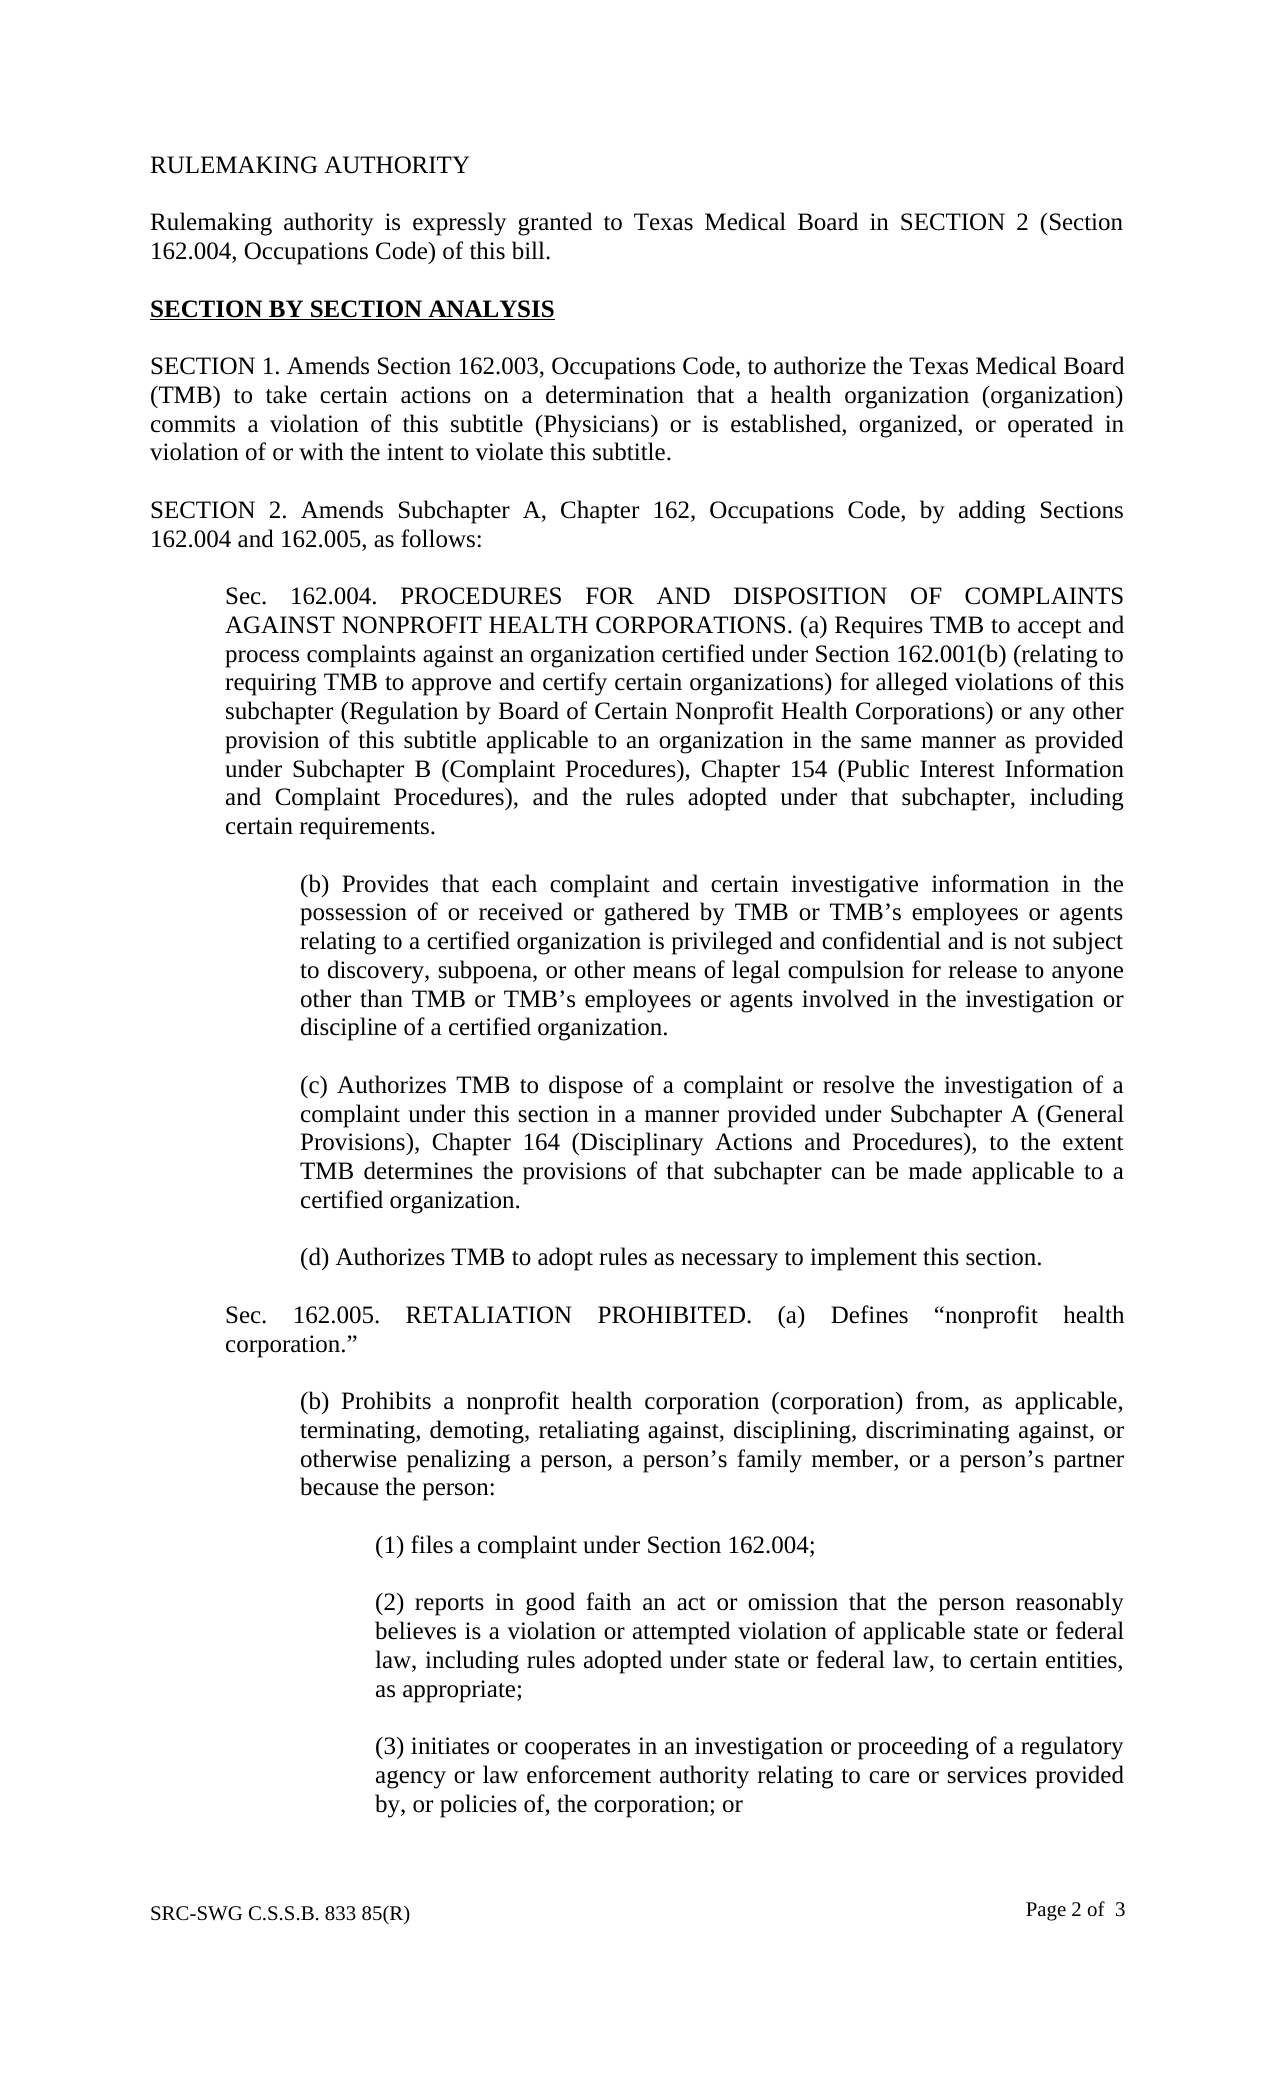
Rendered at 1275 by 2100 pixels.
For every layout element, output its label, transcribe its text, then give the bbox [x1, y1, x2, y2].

text (2) reports in good faith an act or omission that the person reasonably believes is a violation or attempted violation of applicable state or federal law, including rules adopted under state or federal law, to certain entities, as appropriate; [375, 1587, 1125, 1702]
text Sec. 162.004. PROCEDURES FOR AND DISPOSITION OF COMPLAINTS AGAINST NONPROFIT HEALTH CORPORATIONS. (a) Requires TMB to accept and process complaints against an organization certified under Section 162.001(b) (relating to requiring TMB to approve and certify certain organizations) for alleged violations of this subchapter (Regulation by Board of Certain Nonprofit Health Corporations) or any other provision of this subtitle applicable to an organization in the same manner as provided under Subchapter B (Complaint Procedures), Chapter 154 (Public Interest Information and Complaint Procedures), and the rules adopted under that subchapter, including certain requirements. [225, 581, 1125, 840]
text (3) initiates or cooperates in an investigation or proceeding of a regulatory agency or law enforcement authority relating to care or services provided by, or policies of, the corporation; or [375, 1731, 1125, 1817]
text (b) Prohibits a nonprofit health corporation (corporation) from, as applicable, terminating, demoting, retaliating against, disciplining, discriminating against, or otherwise penalizing a person, a person’s family member, or a person’s partner because the person: [300, 1386, 1125, 1501]
text (d) Authorizes TMB to adopt rules as necessary to implement this section. [300, 1242, 1125, 1271]
text SECTION 2. Amends Subchapter A, Chapter 162, Occupations Code, by adding Sections 162.004 and 162.005, as follows: [150, 495, 1125, 552]
text SECTION 1. Amends Section 162.003, Occupations Code, to authorize the Texas Medical Board (TMB) to take certain actions on a determination that a health organization (organization) commits a violation of this subtitle (Physicians) or is established, organized, or operated in violation of or with the intent to violate this subtitle. [150, 351, 1125, 466]
text Sec. 162.005. RETALIATION PROHIBITED. (a) Defines “nonprofit health corporation.” [225, 1300, 1125, 1357]
text (b) Provides that each complaint and certain investigative information in the possession of or received or gathered by TMB or TMB’s employees or agents relating to a certified organization is privileged and confidential and is not subject to discovery, subpoena, or other means of legal compulsion for release to anyone other than TMB or TMB’s employees or agents involved in the investigation or discipline of a certified organization. [300, 869, 1125, 1041]
text Rulemaking authority is expressly granted to Texas Medical Board in SECTION 2 (Section 162.004, Occupations Code) of this bill. [150, 207, 1125, 265]
text (c) Authorizes TMB to dispose of a complaint or resolve the investigation of a complaint under this section in a manner provided under Subchapter A (General Provisions), Chapter 164 (Disciplinary Actions and Procedures), to the extent TMB determines the provisions of that subchapter can be made applicable to a certified organization. [300, 1070, 1125, 1214]
text (1) files a complaint under Section 162.004; [375, 1530, 1125, 1559]
